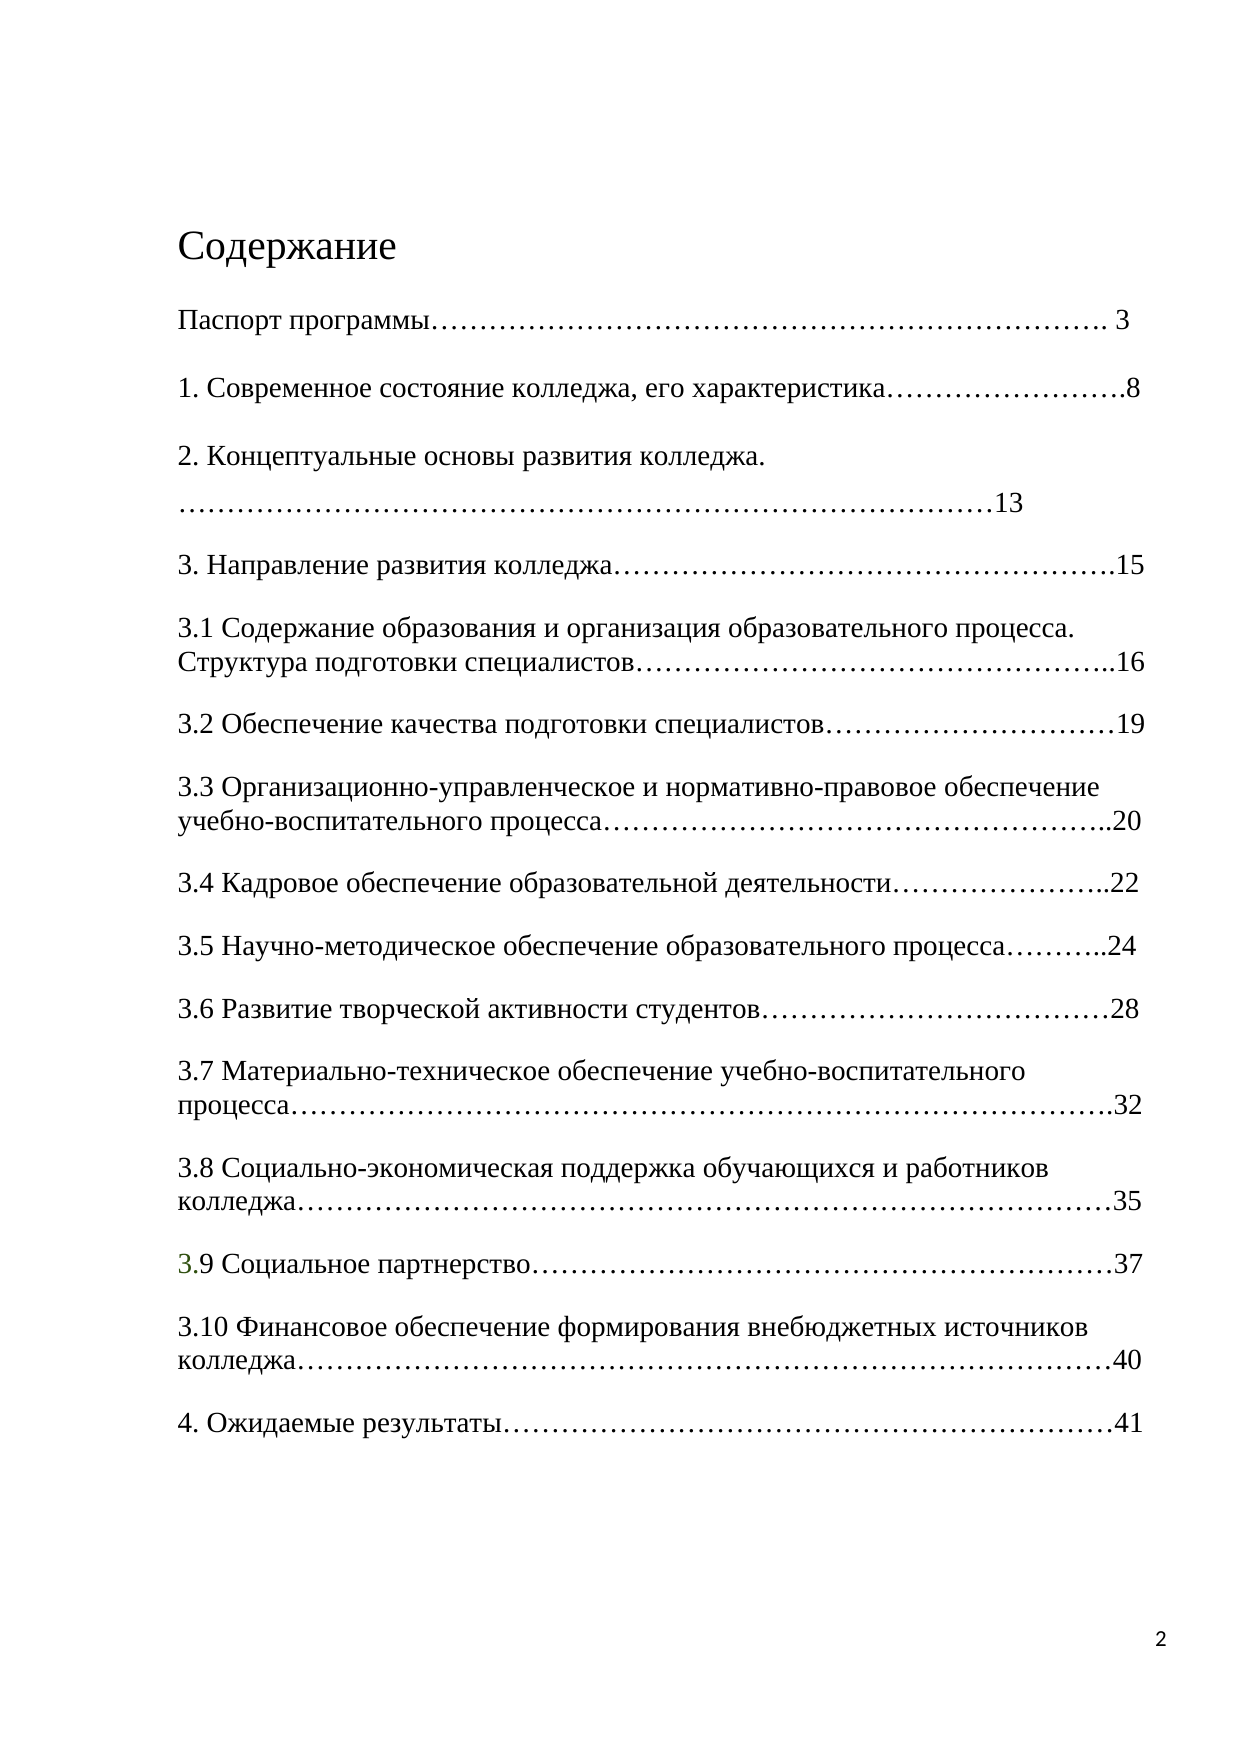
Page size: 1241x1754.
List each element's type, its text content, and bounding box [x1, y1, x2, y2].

text 3.4 Кадровое обеспечение образовательной деятельности…………………..22 [177, 865, 1167, 899]
text Содержание [177, 220, 1167, 268]
text 1. Современное состояние колледжа, его характеристика…………………….8 [177, 357, 1167, 404]
text 3. Направление развития колледжа…………………………………………….15 [177, 547, 1167, 581]
text 3.10 Финансовое обеспечение формирования внебюджетных источников колледжа…………………………………………………………………………40 [177, 1309, 1167, 1376]
text 3.6 Развитие творческой активности студентов………………………………28 [177, 991, 1167, 1024]
text 2. Концептуальные основы развития колледжа.…………………………………………………………………………13 [177, 424, 1167, 518]
text Паспорт программы……………………………………………………………. 3 [177, 289, 1167, 336]
text процесса………………………………………………………………………….32 [177, 1087, 1167, 1121]
text 4. Ожидаемые результаты………………………………………………………41 [177, 1405, 1167, 1438]
text 3.2 Обеспечение качества подготовки специалистов…………………………19 [177, 706, 1167, 740]
text 3.3 Организационно-управленческое и нормативно-правовое обеспечение учебно-воспитательного процесса……………………………………………..20 [177, 769, 1152, 836]
text 3.1 Содержание образования и организация образовательного процесса. Структура подготовки специалистов…………………………………………..16 [177, 610, 1167, 677]
text 3.7 Материально-техническое обеспечение учебно-воспитательного [177, 1053, 1167, 1087]
text 3.8 Социально-экономическая поддержка обучающихся и работников колледжа…………………………………………………………………………35 [177, 1150, 1167, 1217]
text 3.9 Социальное партнерство……………………………………………………37 [177, 1246, 1167, 1279]
text 3.5 Научно-методическое обеспечение образовательного процесса………..24 [177, 928, 1167, 962]
